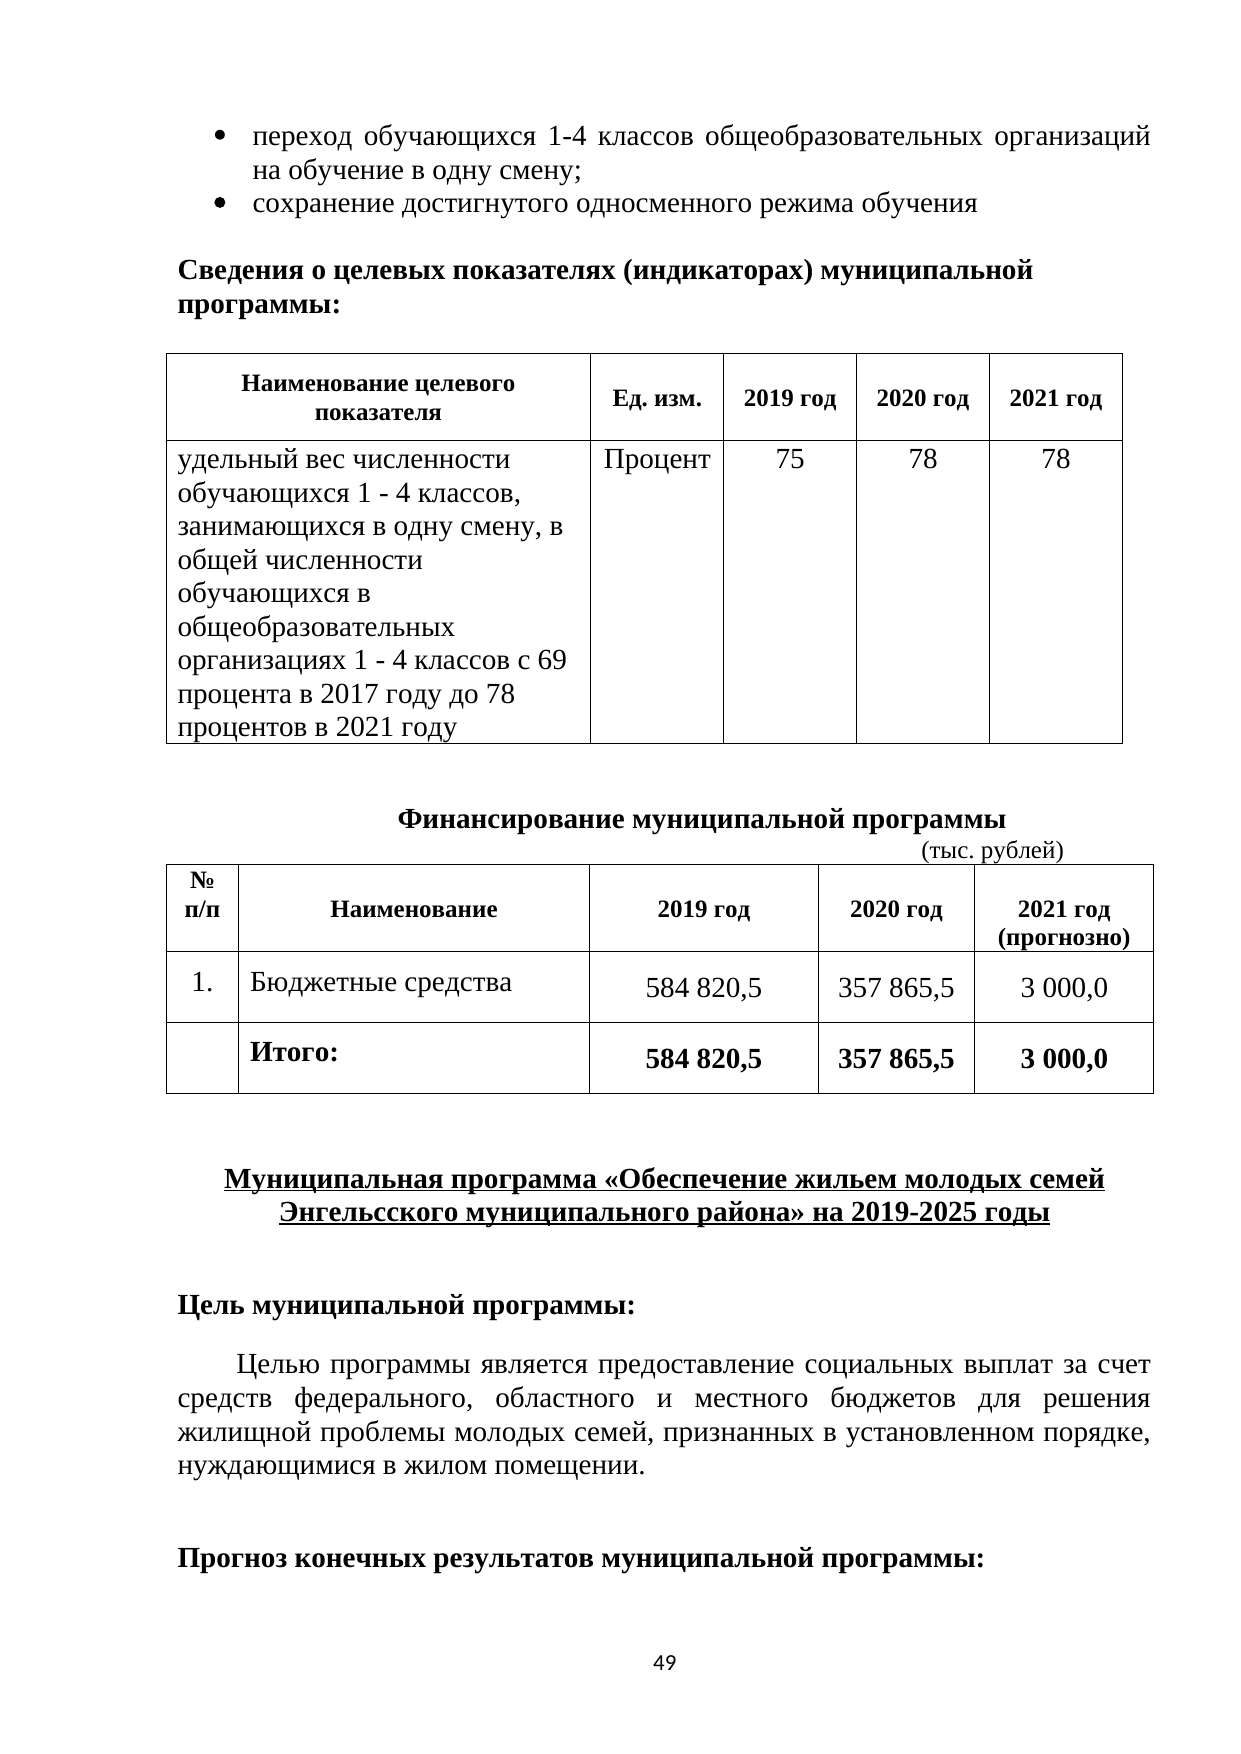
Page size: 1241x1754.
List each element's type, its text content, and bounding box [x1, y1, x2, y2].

table_header 2020 год [819, 865, 974, 951]
table_cell 584 820,5 [590, 1023, 818, 1093]
table_header Ед. изм. [591, 354, 723, 440]
text (тыс. рублей) [177, 835, 1152, 864]
table_header Наименование целевого показателя [167, 354, 590, 440]
table_cell 357 865,5 [819, 952, 974, 1022]
table_header 2019 год [724, 354, 856, 440]
table_header Наименование [239, 865, 589, 951]
text Цель муниципальной программы: [177, 1287, 1152, 1321]
table_cell 357 865,5 [819, 1023, 974, 1093]
table_cell 75 [724, 441, 856, 743]
text Финансирование муниципальной программы [177, 802, 1152, 835]
table_cell удельный вес численности обучающихся 1 - 4 классов, занимающихся в одну смену, в общей численности обучающихся в общеобразовательных организациях 1 - 4 классов с 69 процента в 2017 году до 78 процентов в 2021 году [167, 441, 590, 743]
text Прогноз конечных результатов муниципальной программы: [177, 1540, 1152, 1574]
table_cell Процент [591, 441, 723, 743]
table_header 2021 год [990, 354, 1122, 440]
list переход обучающихся 1-4 классов общеобразовательных организаций на обучение в одну смену; [215, 118, 1152, 185]
table_header 2021 год (прогнозно) [975, 865, 1153, 951]
table_header 2020 год [857, 354, 989, 440]
list сохранение достигнутого односменного режима обучения [215, 185, 1152, 219]
table_cell 3 000,0 [975, 952, 1153, 1022]
table_cell 78 [857, 441, 989, 743]
table_cell 1. [167, 952, 238, 1022]
table_cell 3 000,0 [975, 1023, 1153, 1093]
table_cell 78 [990, 441, 1122, 743]
table_cell 584 820,5 [590, 952, 818, 1022]
table_cell [167, 1023, 238, 1093]
table_header 2019 год [590, 865, 818, 951]
table_cell Бюджетные средства [239, 952, 589, 1022]
text Сведения о целевых показателях (индикаторах) муниципальной программы: [177, 252, 1152, 319]
text Целью программы является предоставление социальных выплат за счет средств федерального, областного и местного бюджетов для решения жилищной проблемы молодых семей, признанных в установленном порядке, нуждающимися в жилом помещении. [177, 1347, 1152, 1481]
table_cell Итого: [239, 1023, 589, 1093]
table_header № п/п [167, 865, 238, 951]
text Муниципальная программа «Обеспечение жильем молодых семей Энгельсского муниципального района» на 2019-2025 годы [177, 1161, 1152, 1228]
